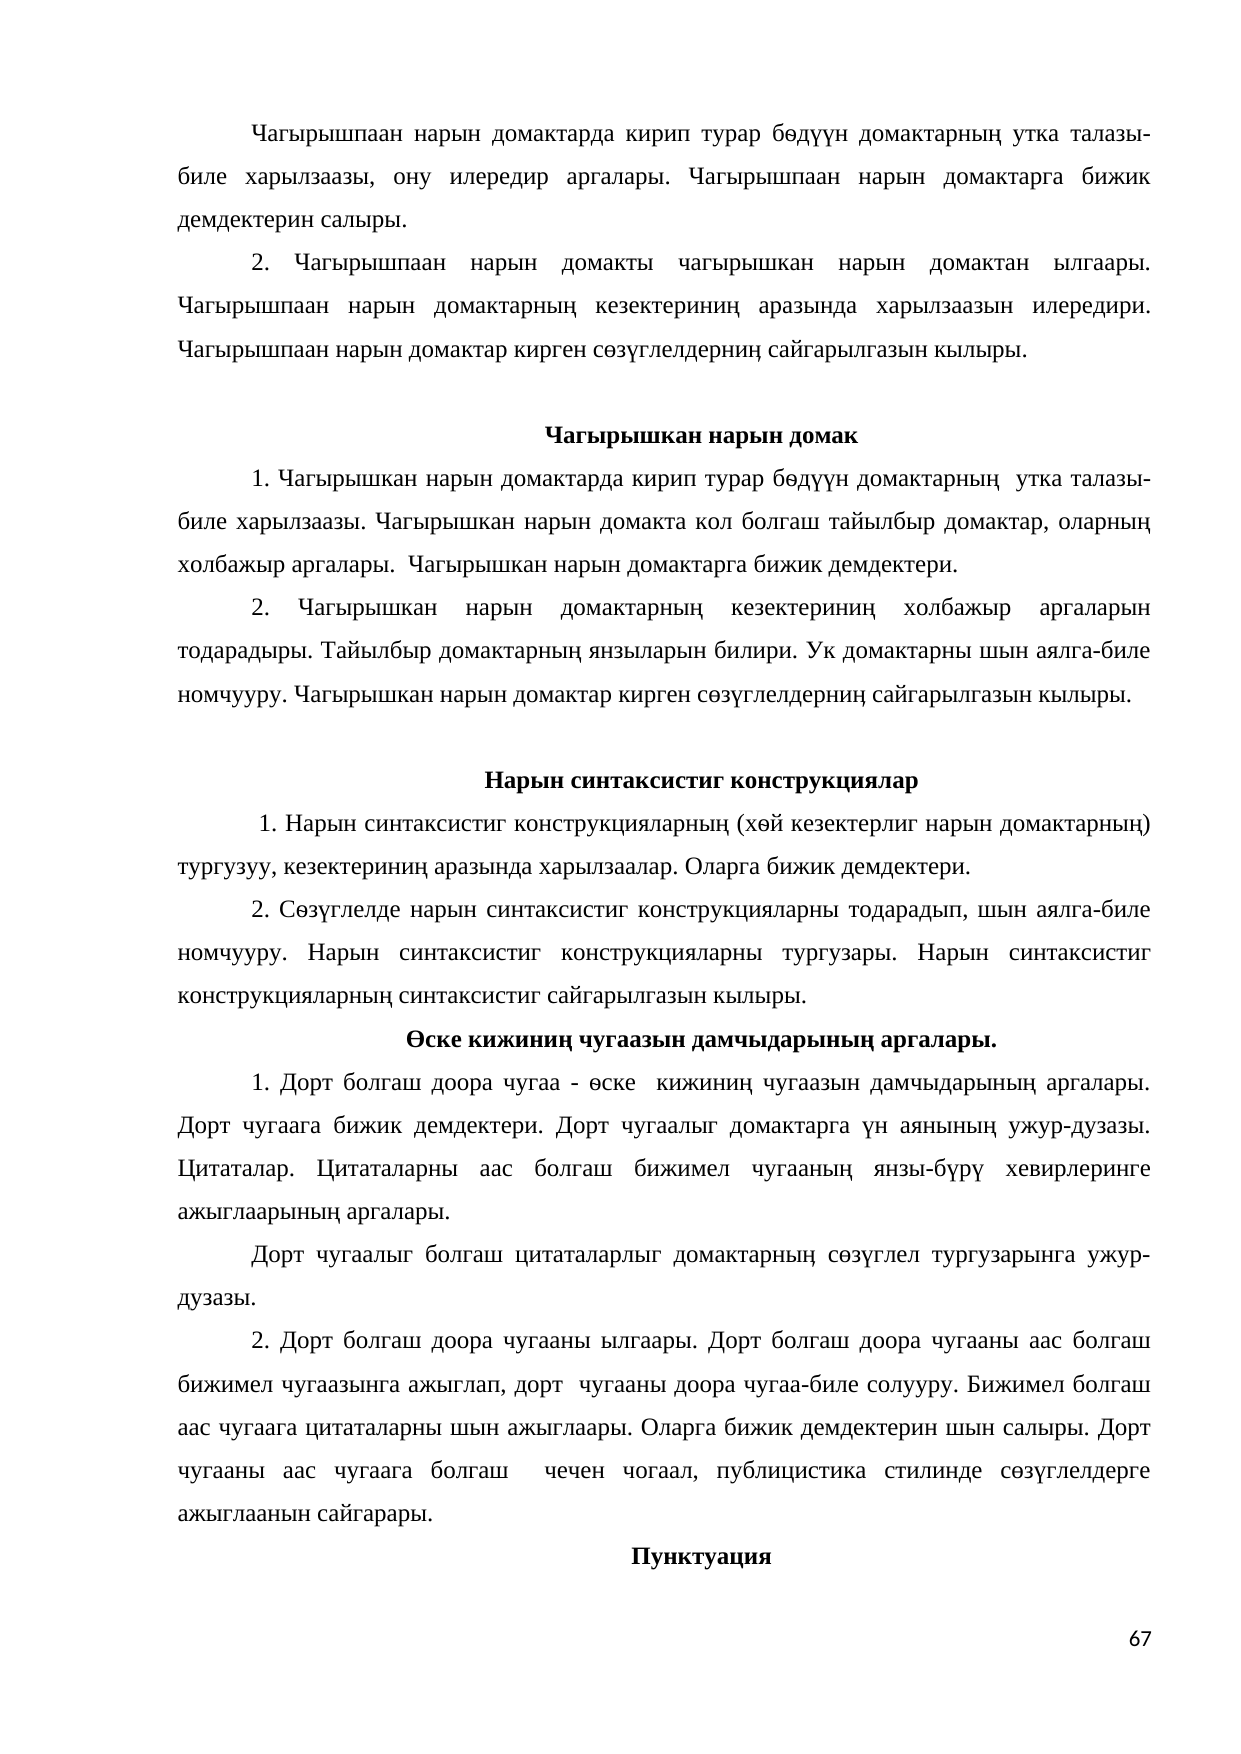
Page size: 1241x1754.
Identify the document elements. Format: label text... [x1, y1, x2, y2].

text 2. Чагырышкан нарын домактарның кезектериниң холбажыр аргаларын тодарадыры. Тайылбыр домактарның янзыларын билири. Ук домактарны шын аялга-биле номчууру. Чагырышкан нарын домактар кирген сөзүглелдерниӊ сайгарылгазын кылыры. [177, 592, 1152, 707]
text 1. Чагырышкан нарын домактарда кирип турар бѳдүүн домактарның утка талазы-биле харылзаазы. Чагырышкан нарын домакта кол болгаш тайылбыр домактар, оларның холбажыр аргалары. Чагырышкан нарын домактарга бижик демдектери. [177, 463, 1152, 578]
text Чагырышкан нарын домак [177, 420, 1152, 449]
text 2. Дорт болгаш доора чугааны ылгаары. Дорт болгаш доора чугааны аас болгаш бижимел чугаазынга ажыглап, дорт чугааны доора чугаа-биле солууру. Бижимел болгаш аас чугаага цитаталарны шын ажыглаары. Оларга бижик демдектерин шын салыры. Дорт чугааны аас чугаага болгаш чечен чогаал, публицистика стилинде сөзүглелдерге ажыглаанын сайгарары. [177, 1326, 1152, 1527]
text 1. Дорт болгаш доора чугаа - ѳске кижиниң чугаазын дамчыдарының аргалары. Дорт чугаага бижик демдектери. Дорт чугаалыг домактарга үн аянының ужур-дузазы. Цитаталар. Цитаталарны аас болгаш бижимел чугааның янзы-бүрү хевирлеринге ажыглаарының аргалары. [177, 1067, 1152, 1225]
text 2. Сѳзүглелде нарын синтаксистиг конструкцияларны тодарадып, шын аялга-биле номчууру. Нарын синтаксистиг конструкцияларны тургузары. Нарын синтаксистиг конструкцияларның синтаксистиг сайгарылгазын кылыры. [177, 894, 1152, 1009]
text 2. Чагырышпаан нарын домакты чагырышкан нарын домактан ылгаары. Чагырышпаан нарын домактарның кезектериниң аразында харылзаазын илередири. Чагырышпаан нарын домактар кирген сөзүглелдерниӊ сайгарылгазын кылыры. [177, 247, 1152, 362]
text Нарын синтаксистиг конструкциялар [177, 765, 1152, 794]
text Ɵске кижиниң чугаазын дамчыдарының аргалары. [177, 1024, 1152, 1052]
text Чагырышпаан нарын домактарда кирип турар бѳдүүн домактарның утка талазы-биле харылзаазы, ону илередир аргалары. Чагырышпаан нарын домактарга бижик демдектерин салыры. [177, 118, 1152, 233]
text Пунктуация [177, 1541, 1152, 1570]
text Дорт чугаалыг болгаш цитаталарлыг домактарныӊ сөзүглел тургузарынга ужур-дузазы. [177, 1239, 1152, 1311]
text 1. Нарын синтаксистиг конструкцияларның (хѳй кезектерлиг нарын домактарның) тургузуу, кезектериниң аразында харылзаалар. Оларга бижик демдектери. [177, 808, 1152, 880]
